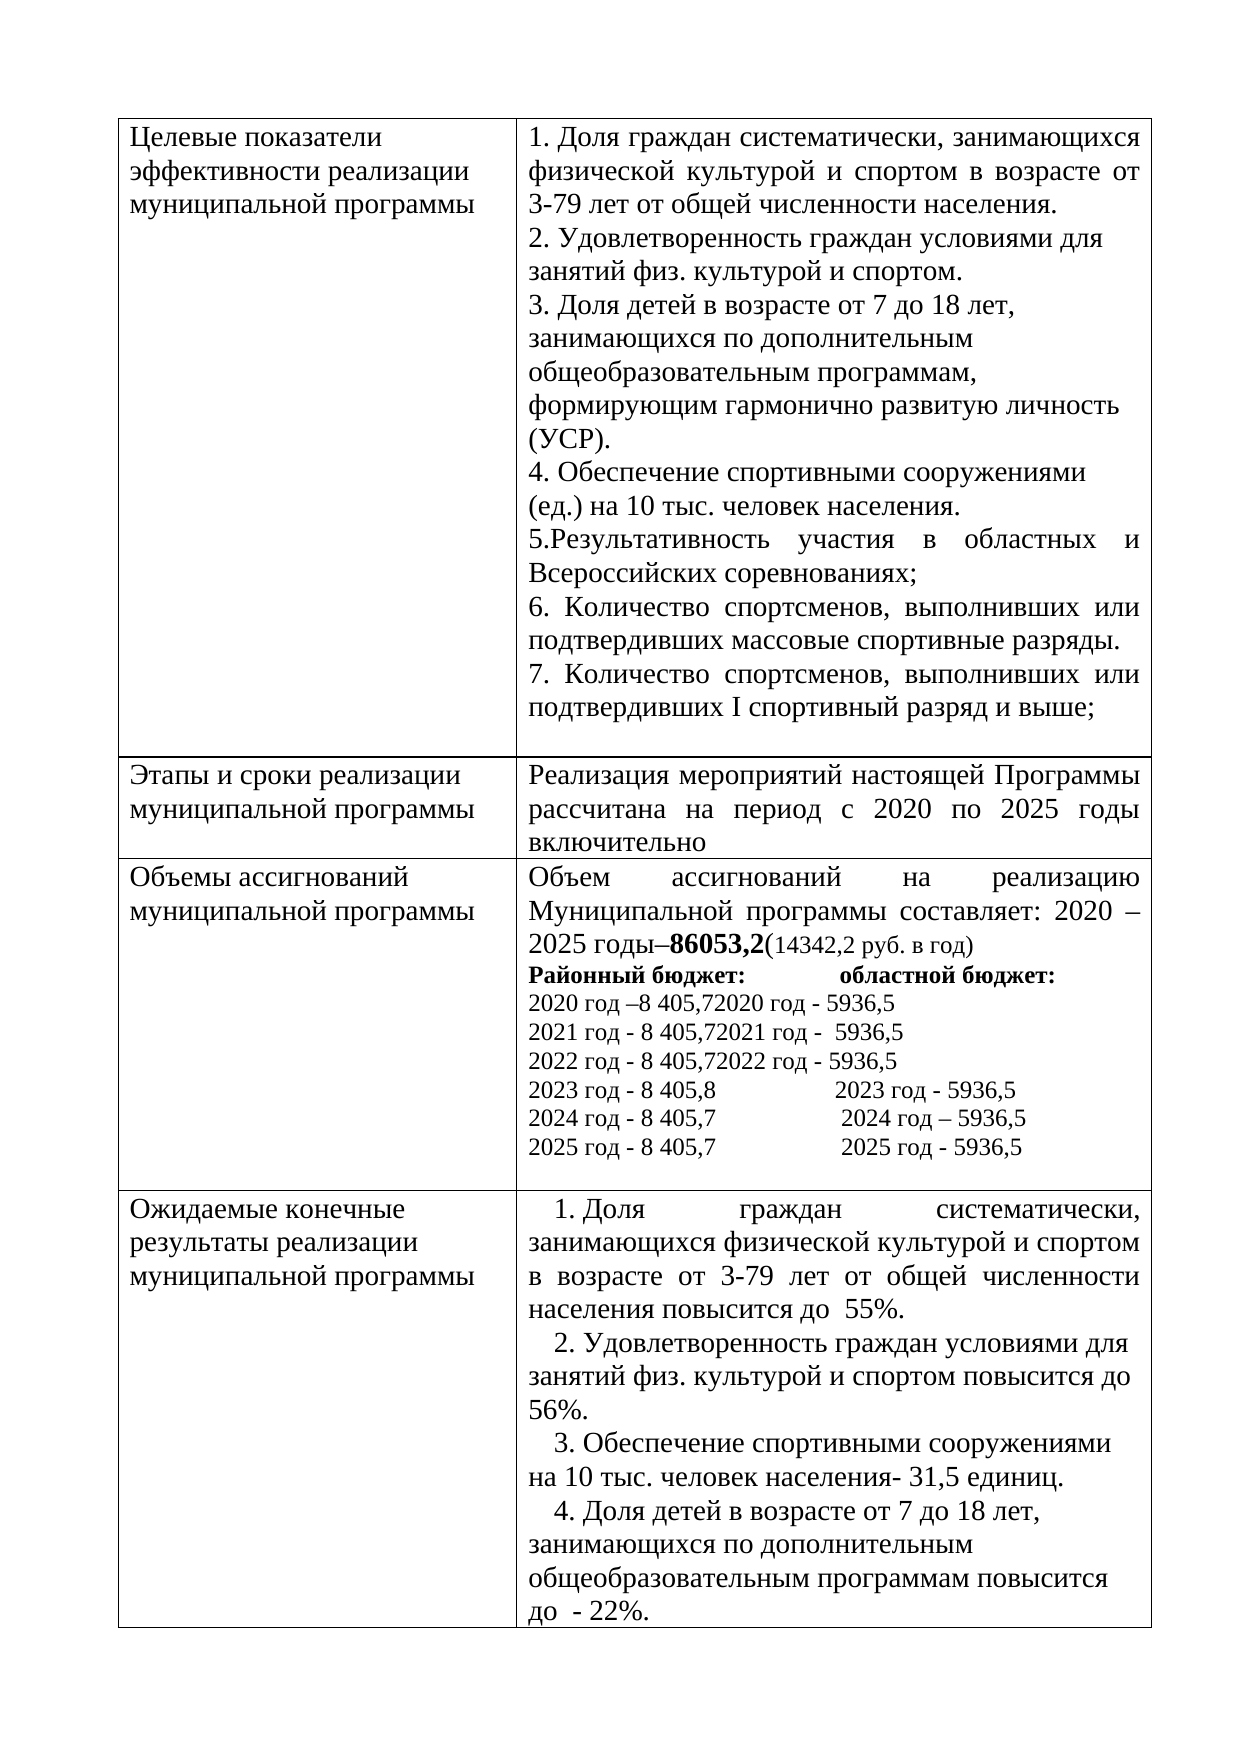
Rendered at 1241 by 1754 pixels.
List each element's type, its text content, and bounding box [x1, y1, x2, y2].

table_cell 1. Доля граждан систематически, занимающихся физической культурой и спортом в возрасте от 3-79 лет от общей численности населения. 2. Удовлетворенность граждан условиями для занятий физ. культурой и спортом. 3. Доля детей в возрасте от 7 до 18 лет, занимающихся по дополнительным общеобразовательным программам, формирующим гармонично развитую личность (УСР). 4. Обеспечение спортивными сооружениями (ед.) на 10 тыс. человек населения. 5.Результативность участия в областных и Всероссийских соревнованиях; 6. Количество спортсменов, выполнивших или подтвердивших массовые спортивные разряды. 7. Количество спортсменов, выполнивших или подтвердивших I спортивный разряд и выше; [517, 119, 1151, 756]
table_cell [517, 1191, 1151, 1627]
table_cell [119, 1191, 516, 1627]
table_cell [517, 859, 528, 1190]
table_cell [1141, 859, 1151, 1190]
table_cell Реализация мероприятий настоящей Программы рассчитана на период с 2020 по 2025 годы включительно [517, 758, 1151, 858]
table_cell Этапы и сроки реализации муниципальной программы [119, 758, 516, 858]
table_cell Целевые показатели эффективности реализации муниципальной программы [119, 119, 516, 756]
table_cell Объемы ассигнований муниципальной программы [119, 859, 516, 1190]
